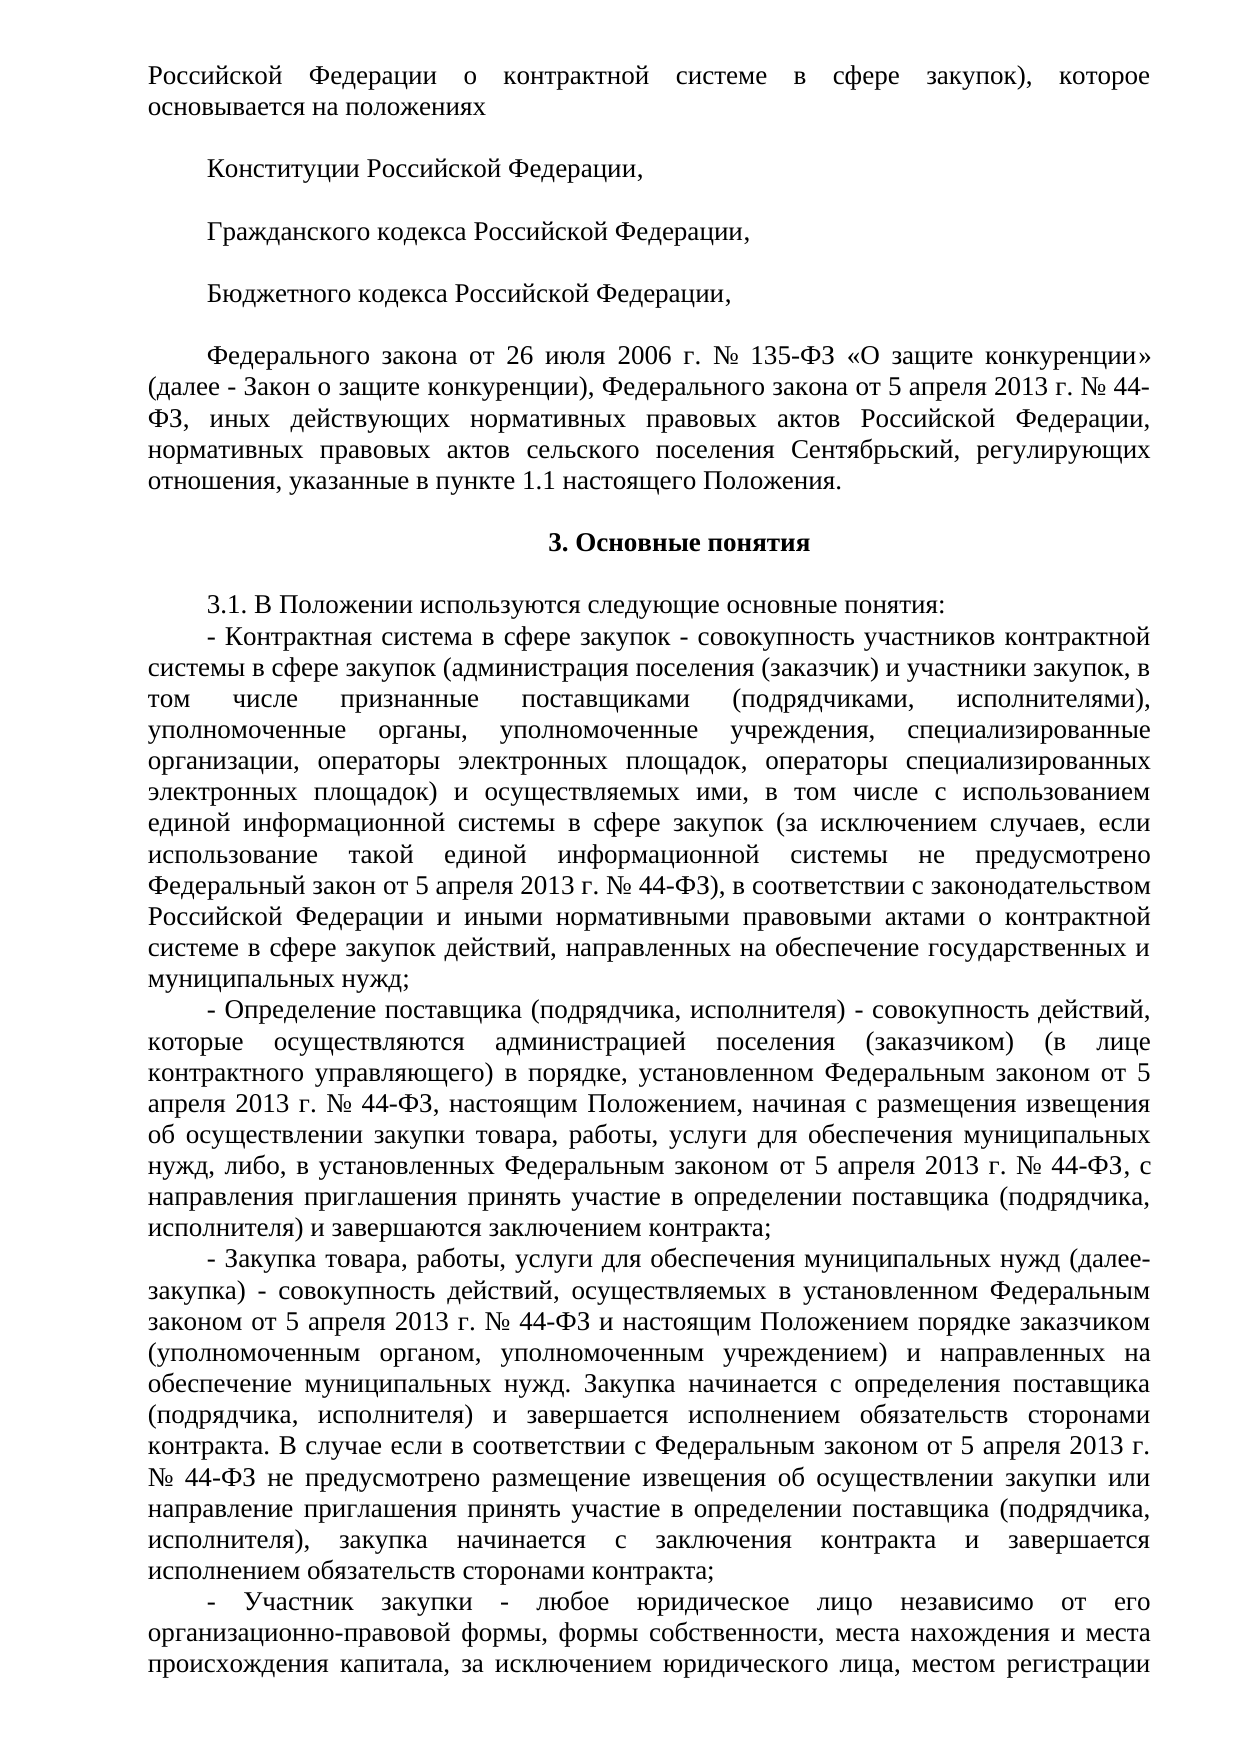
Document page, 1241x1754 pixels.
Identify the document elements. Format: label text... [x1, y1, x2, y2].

text 3.1. В Положении используются следующие основные понятия: [148, 588, 1152, 620]
text Бюджетного кодекса Российской Федерации, [148, 277, 1152, 308]
text - Определение поставщика (подрядчика, исполнителя) - совокупность действий, которые осуществляются администрацией поселения (заказчиком) (в лице контрактного управляющего) в порядке, установленном Федеральным законом от 5 апреля 2013 г. № 44-ФЗ, настоящим Положением, начиная с размещения извещения об осуществлении закупки товара, работы, услуги для обеспечения муниципальных нужд, либо, в установленных Федеральным законом от 5 апреля 2013 г. № 44-ФЗ, с направления приглашения принять участие в определении поставщика (подрядчика, исполнителя) и завершаются заключением контракта; [148, 993, 1152, 1243]
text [148, 59, 1152, 121]
text Гражданского кодекса Российской Федерации, [148, 215, 1152, 246]
text Федерального закона от 26 июля 2006 г. № 135-ФЗ «О защите конкуренции» (далее - Закон о защите конкуренции), Федерального закона от 5 апреля 2013 г. № 44-ФЗ, иных действующих нормативных правовых актов Российской Федерации, нормативных правовых актов сельского поселения Сентябрьский, регулирующих отношения, указанные в пункте 1.1 настоящего Положения. [148, 339, 1152, 495]
text - Контрактная система в сфере закупок - совокупность участников контрактной системы в сфере закупок (администрация поселения (заказчик) и участники закупок, в том числе признанные поставщиками (подрядчиками, исполнителями), уполномоченные органы, уполномоченные учреждения, специализированные организации, операторы электронных площадок, операторы специализированных электронных площадок) и осуществляемых ими, в том числе с использованием единой информационной системы в сфере закупок (за исключением случаев, если использование такой единой информационной системы не предусмотрено Федеральный закон от 5 апреля 2013 г. № 44-ФЗ), в соответствии с законодательством Российской Федерации и иными нормативными правовыми актами о контрактной системе в сфере закупок действий, направленных на обеспечение государственных и муниципальных нужд; [148, 620, 1152, 993]
text Конституции Российской Федерации, [148, 152, 1152, 184]
text 3. Основные понятия [148, 526, 1152, 557]
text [148, 1585, 1152, 1679]
text - Закупка товара, работы, услуги для обеспечения муниципальных нужд (далее- закупка) - совокупность действий, осуществляемых в установленном Федеральным законом от 5 апреля 2013 г. № 44-ФЗ и настоящим Положением порядке заказчиком (уполномоченным органом, уполномоченным учреждением) и направленных на обеспечение муниципальных нужд. Закупка начинается с определения поставщика (подрядчика, исполнителя) и завершается исполнением обязательств сторонами контракта. В случае если в соответствии с Федеральным законом от 5 апреля 2013 г. № 44-ФЗ не предусмотрено размещение извещения об осуществлении закупки или направление приглашения принять участие в определении поставщика (подрядчика, исполнителя), закупка начинается с заключения контракта и завершается исполнением обязательств сторонами контракта; [148, 1243, 1152, 1585]
